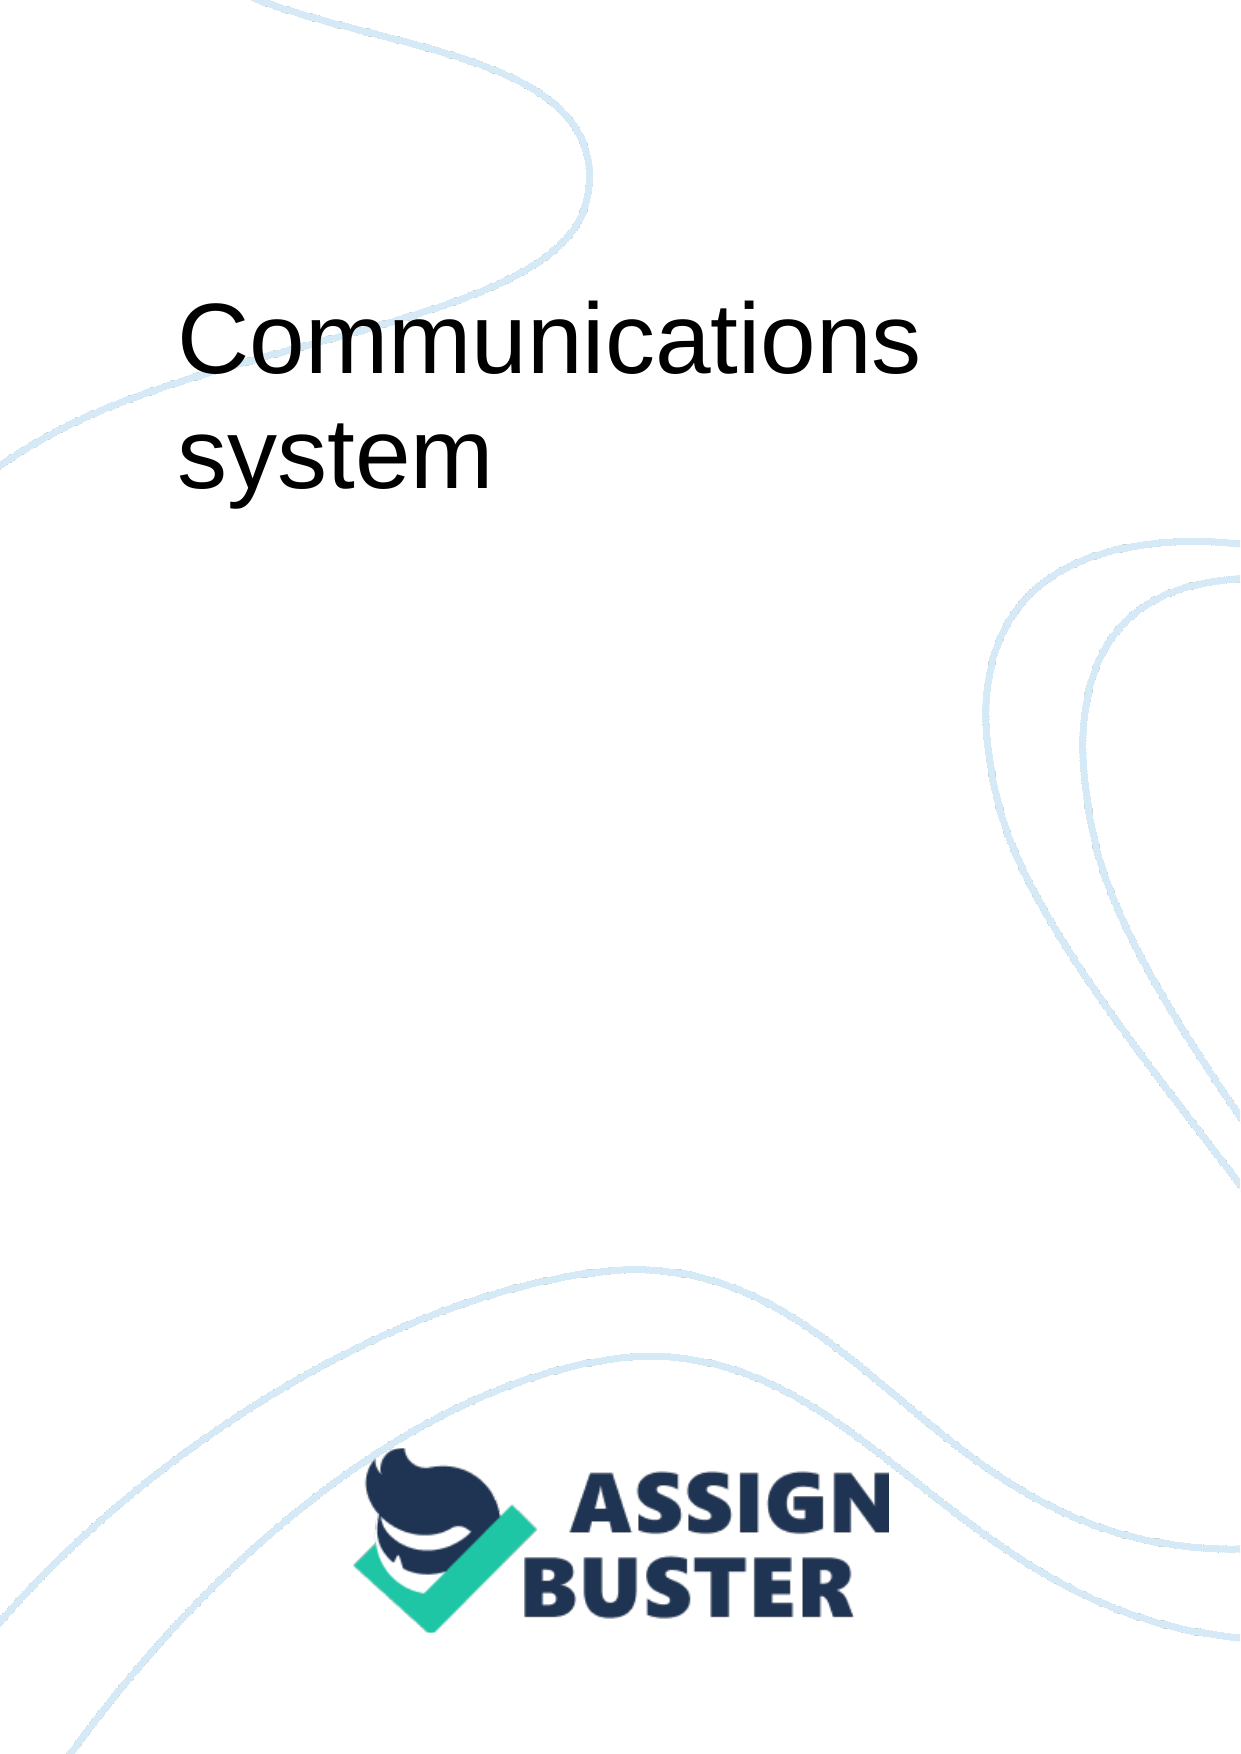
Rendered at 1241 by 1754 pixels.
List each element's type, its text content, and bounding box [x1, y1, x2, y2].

picture [0, 0, 1241, 1754]
subtitle Communications system [177, 279, 1152, 509]
